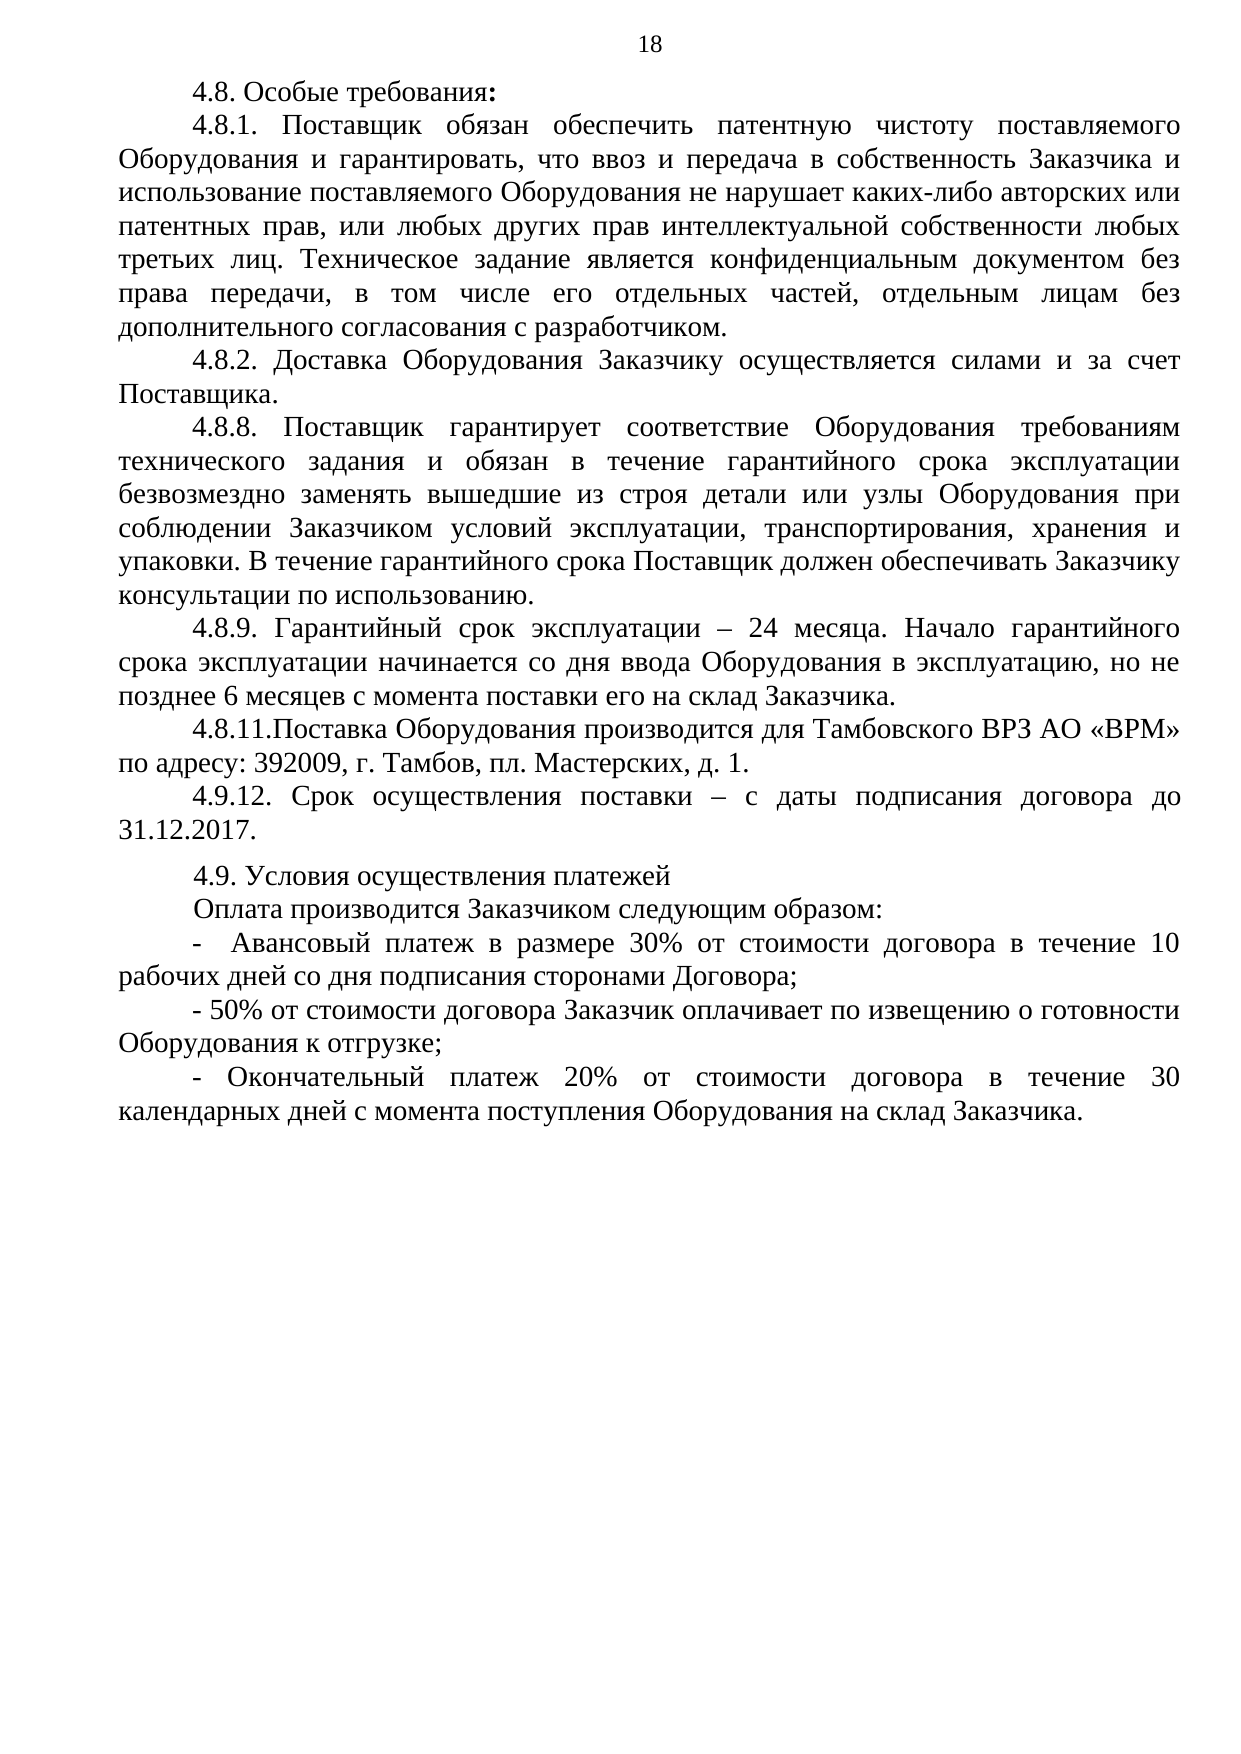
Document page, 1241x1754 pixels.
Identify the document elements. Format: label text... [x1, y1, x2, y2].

list 4.8.11.Поставка Оборудования производится для Тамбовского ВРЗ АО «ВРМ» по адресу: 392009, г. Тамбов, пл. Мастерских, д. 1. [118, 711, 1181, 778]
text 4.8.1. Поставщик обязан обеспечить патентную чистоту поставляемого Оборудования и гарантировать, что ввоз и передача в собственность Заказчика и использование поставляемого Оборудования не нарушает каких-либо авторских или патентных прав, или любых других прав интеллектуальной собственности любых третьих лиц. Техническое задание является конфиденциальным документом без права передачи, в том числе его отдельных частей, отдельным лицам без дополнительного согласования с разработчиком. [118, 107, 1181, 342]
text - Окончательный платеж 20% от стоимости договора в течение 30 календарных дней с момента поступления Оборудования на склад Заказчика. [118, 1059, 1181, 1126]
list 4.9.12. Срок осуществления поставки – с даты подписания договора до 31.12.2017. [118, 778, 1181, 845]
text 4.9. Условия осуществления платежей [118, 858, 1175, 891]
text - Авансовый платеж в размере 30% от стоимости договора в течение 10 рабочих дней со дня подписания сторонами Договора; [118, 925, 1181, 992]
text 4.8.9. Гарантийный срок эксплуатации – 24 месяца. Начало гарантийного срока эксплуатации начинается со дня ввода Оборудования в эксплуатацию, но не позднее 6 месяцев с момента поставки его на склад Заказчика. [118, 611, 1181, 711]
text Оплата производится Заказчиком следующим образом: [118, 891, 1175, 925]
text - 50% от стоимости договора Заказчик оплачивает по извещению о готовности Оборудования к отгрузке; [118, 992, 1181, 1059]
text 4.8. Особые требования: [118, 74, 1181, 107]
text 4.8.2. Доставка Оборудования Заказчику осуществляется силами и за счет Поставщика. [118, 342, 1181, 409]
text 4.8.8. Поставщик гарантирует соответствие Оборудования требованиям технического задания и обязан в течение гарантийного срока эксплуатации безвозмездно заменять вышедшие из строя детали или узлы Оборудования при соблюдении Заказчиком условий эксплуатации, транспортирования, хранения и упаковки. В течение гарантийного срока Поставщик должен обеспечивать Заказчику консультации по использованию. [118, 409, 1181, 611]
